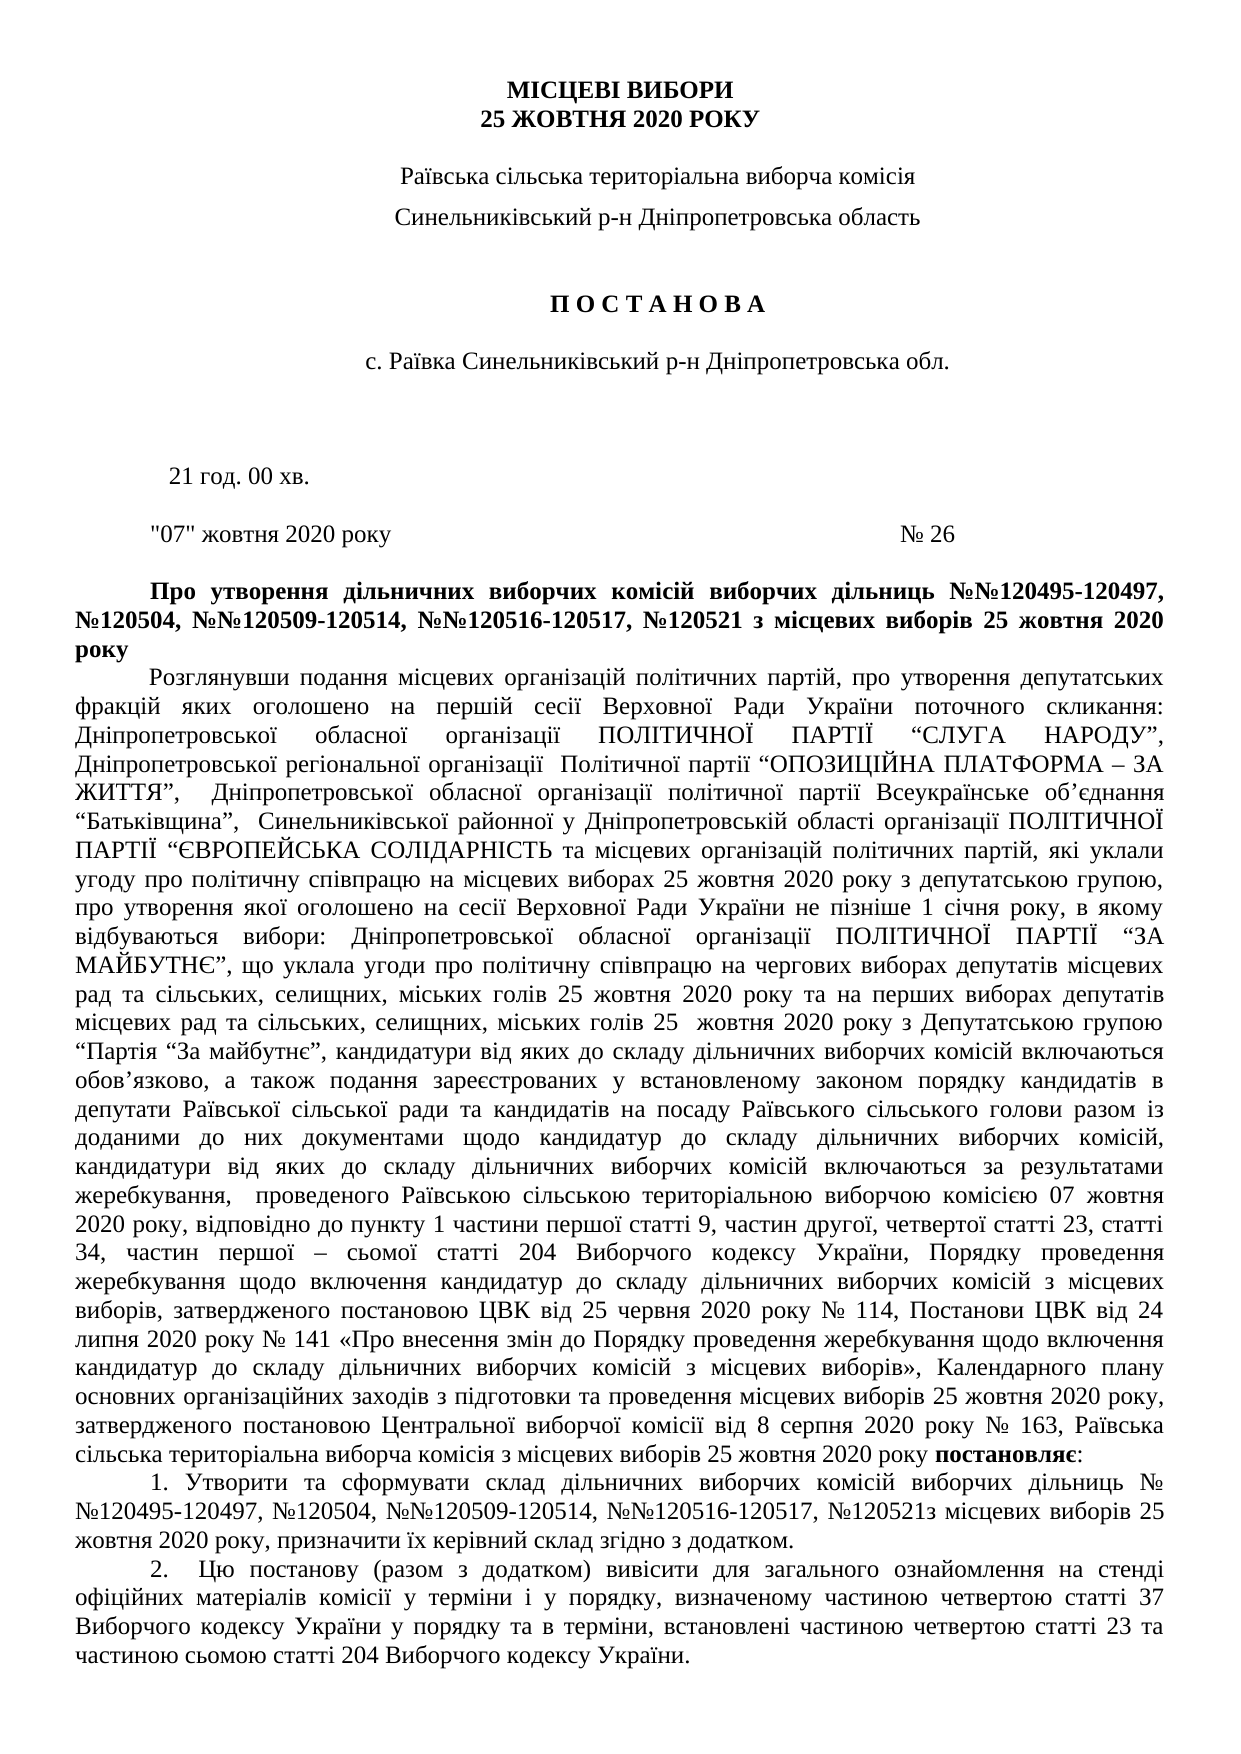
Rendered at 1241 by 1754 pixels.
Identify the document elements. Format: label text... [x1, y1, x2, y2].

text с. Раївка Синельниківський р-н Дніпропетровська обл. [75, 346, 1165, 375]
text 1. Утворити та сформувати склад дільничних виборчих комісій виборчих дільниць №№120495-120497, №120504, №№120509-120514, №№120516-120517, №120521з місцевих виборів 25 жовтня 2020 року, призначити їх керівний склад згідно з додатком. [75, 1467, 1165, 1554]
text МІСЦЕВІ ВИБОРИ [75, 75, 1165, 104]
text Раївська сільська територіальна виборча комісія [75, 161, 1165, 190]
text 25 ЖОВТНЯ 2020 РОКУ [75, 104, 1165, 132]
text П О С Т А Н О В А [75, 289, 1165, 317]
text 21 год. 00 хв. [75, 461, 1165, 490]
text "07" жовтня 2020 року № 26 [75, 519, 1165, 547]
text Про утворення дільничних виборчих комісій виборчих дільниць №№120495-120497, №120504, №№120509-120514, №№120516-120517, №120521 з місцевих виборів 25 жовтня 2020 року [75, 576, 1165, 662]
text 2. Цю постанову (разом з додатком) вивісити для загального ознайомлення на стенді офіційних матеріалів комісії у терміни і у порядку, визначеному частиною четвертою статті 37 Виборчого кодексу України у порядку та в терміни, встановлені частиною четвертою статті 23 та частиною сьомою статті 204 Виборчого кодексу України. [75, 1554, 1165, 1669]
text Розглянувши подання місцевих організацій політичних партій, про утворення депутатських фракцій яких оголошено на першій сесії Верховної Ради України поточного скликання: Дніпропетровської обласної організації ПОЛІТИЧНОЇ ПАРТІЇ “СЛУГА НАРОДУ”, Дніпропетровської регіональної організації Політичної партії “ОПОЗИЦІЙНА ПЛАТФОРМА – ЗА ЖИТТЯ”, Дніпропетровської обласної організації політичної партії Всеукраїнське об’єднання “Батьківщина”, Синельниківської районної у Дніпропетровській області організації ПОЛІТИЧНОЇ ПАРТІЇ “ЄВРОПЕЙСЬКА СОЛІДАРНІСТЬ та місцевих організацій політичних партій, які уклали угоду про політичну співпрацю на місцевих виборах 25 жовтня 2020 року з депутатською групою, про утворення якої оголошено на сесії Верховної Ради України не пізніше 1 січня року, в якому відбуваються вибори: Дніпропетровської обласної організації ПОЛІТИЧНОЇ ПАРТІЇ “ЗА МАЙБУТНЄ”, що уклала угоди про політичну співпрацю на чергових виборах депутатів місцевих рад та сільських, селищних, міських голів 25 жовтня 2020 року та на перших виборах депутатів місцевих рад та сільських, селищних, міських голів 25 жовтня 2020 року з Депутатською групою “Партія “За майбутнє”, кандидатури від яких до складу дільничних виборчих комісій включаються обов’язково, а також подання зареєстрованих у встановленому законом порядку кандидатів в депутати Раївської сільської ради та кандидатів на посаду Раївського сільського голови разом із доданими до них документами щодо кандидатур до складу дільничних виборчих комісій, кандидатури від яких до складу дільничних виборчих комісій включаються за результатами жеребкування, проведеного Раївською сільською територіальною виборчою комісією 07 жовтня 2020 року, відповідно до пункту 1 частини першої статті 9, частин другої, четвертої статті 23, статті 34, частин першої – сьомої статті 204 Виборчого кодексу України, Порядку проведення жеребкування щодо включення кандидатур до складу дільничних виборчих комісій з місцевих виборів, затвердженого постановою ЦВК від 25 червня 2020 року № 114, Постанови ЦВК від 24 липня 2020 року № 141 «Про внесення змін до Порядку проведення жеребкування щодо включення кандидатур до складу дільничних виборчих комісій з місцевих виборів», Календарного плану основних організаційних заходів з підготовки та проведення місцевих виборів 25 жовтня 2020 року, затвердженого постановою Центральної виборчої комісії від 8 серпня 2020 року № 163, Раївська сільська територіальна виборча комісія з місцевих виборів 25 жовтня 2020 року постановляє: [75, 662, 1165, 1467]
text Синельниківський р-н Дніпропетровська область [75, 202, 1165, 231]
